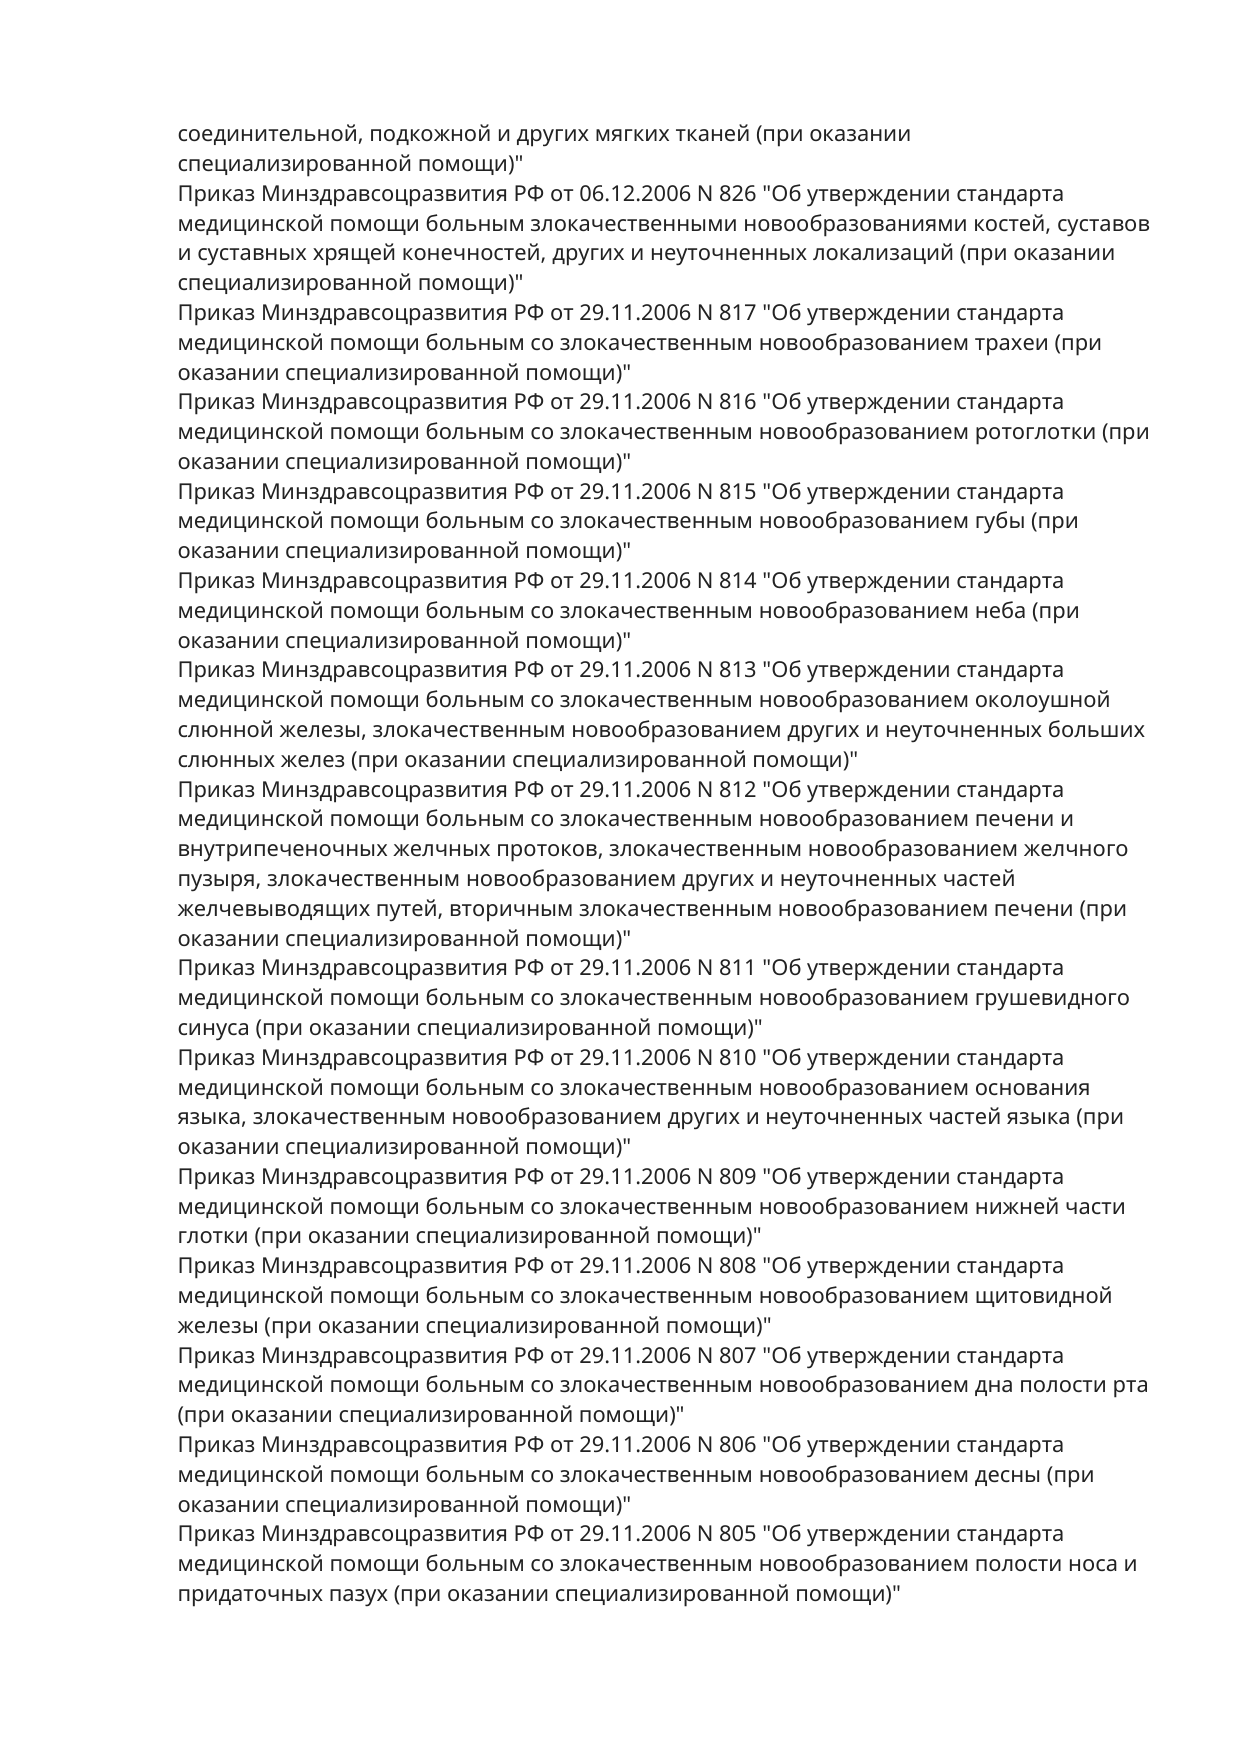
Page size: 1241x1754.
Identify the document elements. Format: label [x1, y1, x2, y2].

text [177, 118, 1152, 1608]
